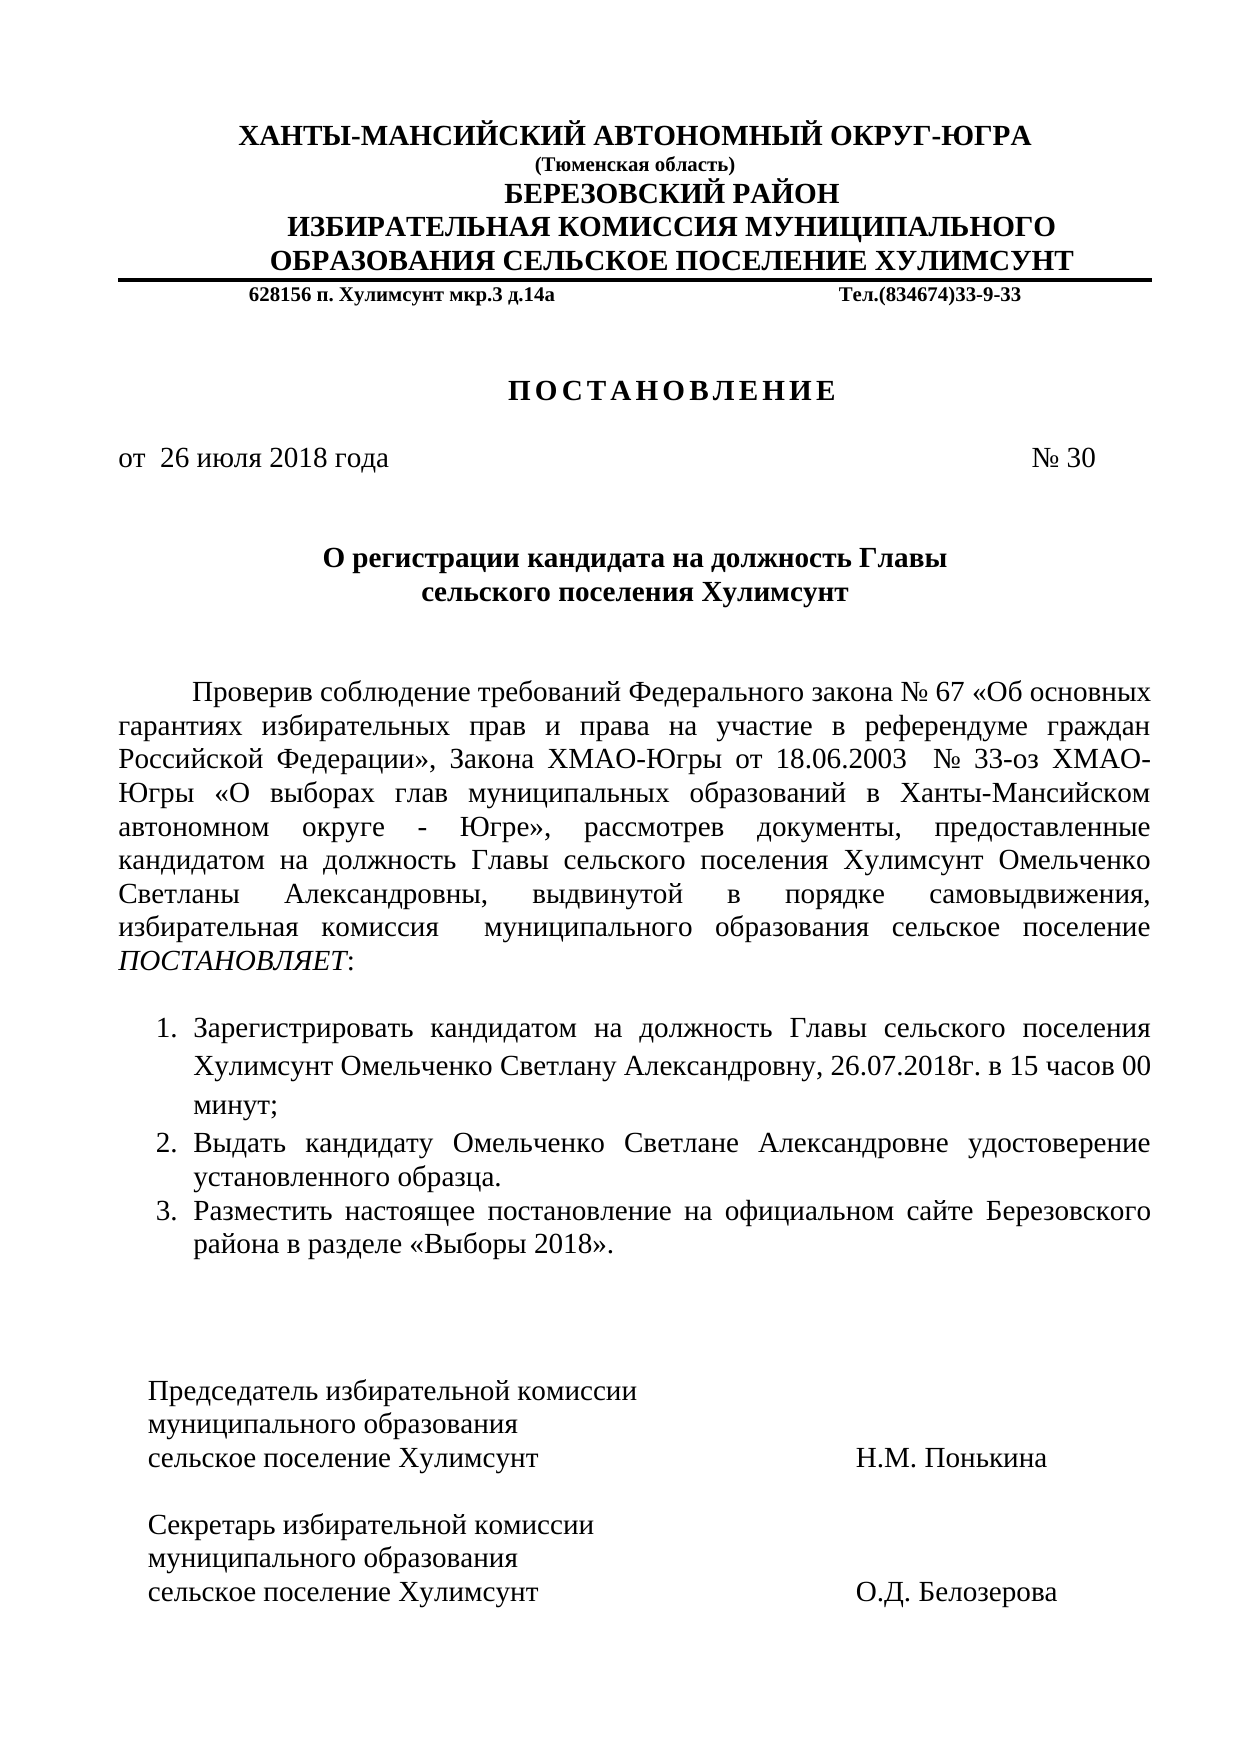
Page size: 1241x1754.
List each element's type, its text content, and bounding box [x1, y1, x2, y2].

text О регистрации кандидата на должность Главы [118, 540, 1152, 574]
title сельское поселение Хулимсунт Н.М. Понькина [148, 1440, 1152, 1473]
text БЕРЕЗОВСКИЙ РАЙОН [118, 176, 1152, 209]
text ПОСТАНОВЛЕНИЕ [118, 373, 1152, 406]
text Проверив соблюдение требований Федерального закона № 67 «Об основных гарантиях избирательных прав и права на участие в референдуме граждан Российской Федерации», Закона ХМАО-Югры от 18.06.2003 № 33-оз ХМАО-Югры «О выборах глав муниципальных образований в Ханты-Мансийском автономном округе - Югре», рассмотрев документы, предоставленные кандидатом на должность Главы сельского поселения Хулимсунт Омельченко Светланы Александровны, выдвинутой в порядке самовыдвижения, избирательная комиссия муниципального образования сельское поселение ПОСТАНОВЛЯЕТ: [118, 674, 1152, 976]
title (Тюменская область) [118, 152, 1152, 176]
title ХАНТЫ-МАНСИЙСКИЙ АВТОНОМНЫЙ ОКРУГ-ЮГРА [118, 118, 1152, 152]
text от 26 июля 2018 года № 30 [118, 440, 1152, 473]
text ИЗБИРАТЕЛЬНАЯ КОМИССИЯ МУНИЦИПАЛЬНОГО [118, 209, 1152, 243]
list Зарегистрировать кандидатом на должность Главы сельского поселения Хулимсунт Омельченко Светлану Александровну, 26.07.2018г. в 15 часов 00 минут; [156, 1010, 1152, 1121]
text ОБРАЗОВАНИЯ СЕЛЬСКОЕ ПОСЕЛЕНИЕ ХУЛИМСУНТ [118, 243, 1152, 278]
subtitle 628156 п. Хулимсунт мкр.3 д.14а Тел.(834674)33-9-33 [118, 282, 1152, 306]
title Председатель избирательной комиссии [148, 1373, 1152, 1406]
text сельского поселения Хулимсунт [118, 574, 1152, 607]
list Выдать кандидату Омельченко Светлане Александровне удостоверение установленного образца. [156, 1126, 1152, 1193]
title муниципального образования [148, 1406, 1152, 1440]
title Секретарь избирательной комиссии [148, 1507, 1152, 1541]
title сельское поселение Хулимсунт О.Д. Белозерова [148, 1574, 1152, 1608]
list Разместить настоящее постановление на официальном сайте Березовского района в разделе «Выборы 2018». [156, 1193, 1152, 1260]
title муниципального образования [148, 1541, 1152, 1574]
